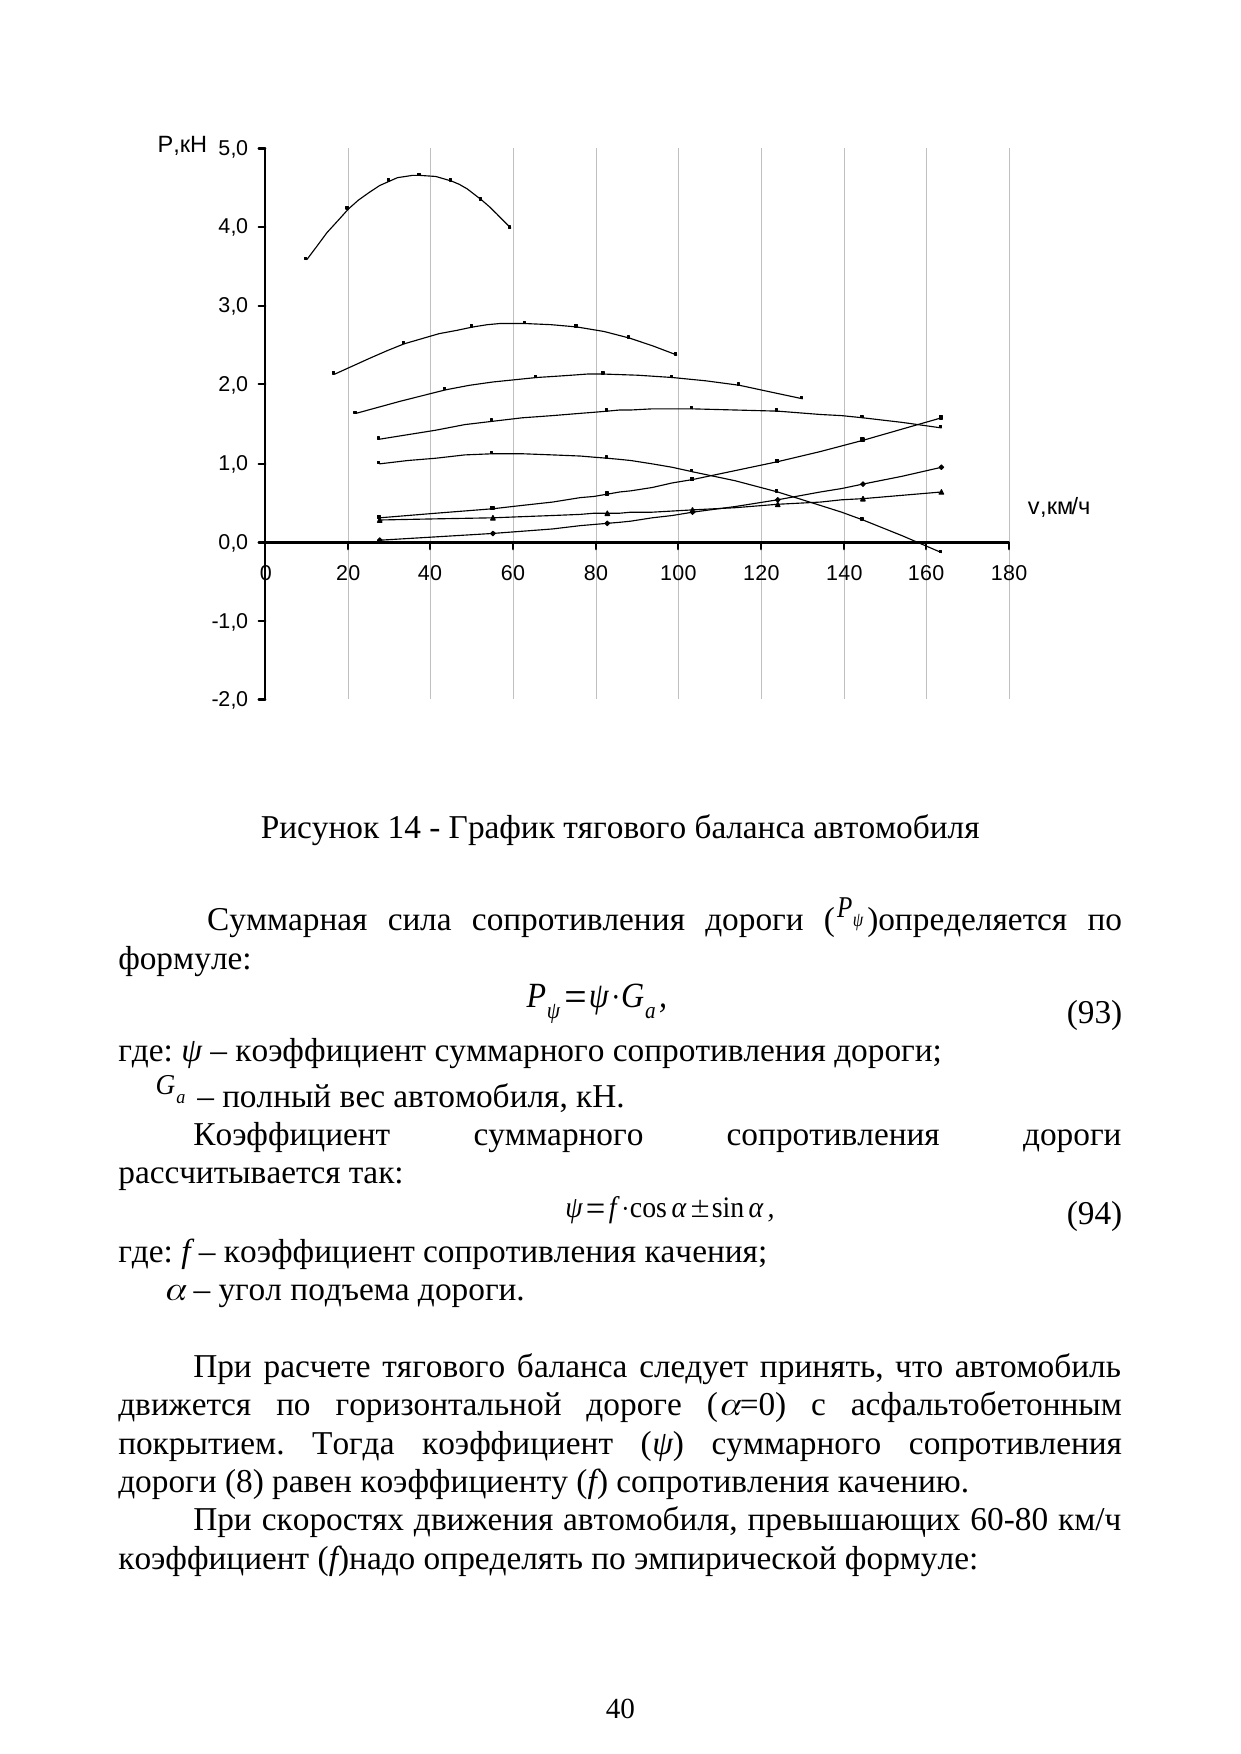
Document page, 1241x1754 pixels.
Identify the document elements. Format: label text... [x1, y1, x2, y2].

text При скоростях движения автомобиля, превышающих 60-80 км/ч коэффициент (f)надо определять по эмпирической формуле: [118, 1500, 1122, 1576]
text Коэффициент суммарного сопротивления дороги рассчитывается так: [118, 1114, 1122, 1191]
text (93) [118, 976, 1122, 1031]
subtitle Рисунок 14 - График тягового баланса автомобиля [118, 808, 1122, 846]
text где: f – коэффициент сопротивления качения; [118, 1231, 1122, 1270]
text При расчете тягового баланса следует принять, что автомобиль движется по горизонтальной дороге (=0) с асфальтобетонным покрытием. Тогда коэффициент (ψ) суммарного сопротивления дороги (8) равен коэффициенту (f) сопротивления качению. [118, 1346, 1122, 1500]
text Суммарная сила сопротивления дороги ()определяется по формуле: [118, 891, 1122, 976]
text – полный вес автомобиля, кН. [118, 1069, 1122, 1114]
text – угол подъема дороги. [118, 1270, 1122, 1308]
text где: ψ – коэффициент суммарного сопротивления дороги; [118, 1031, 1122, 1069]
text (94) [118, 1191, 1122, 1231]
